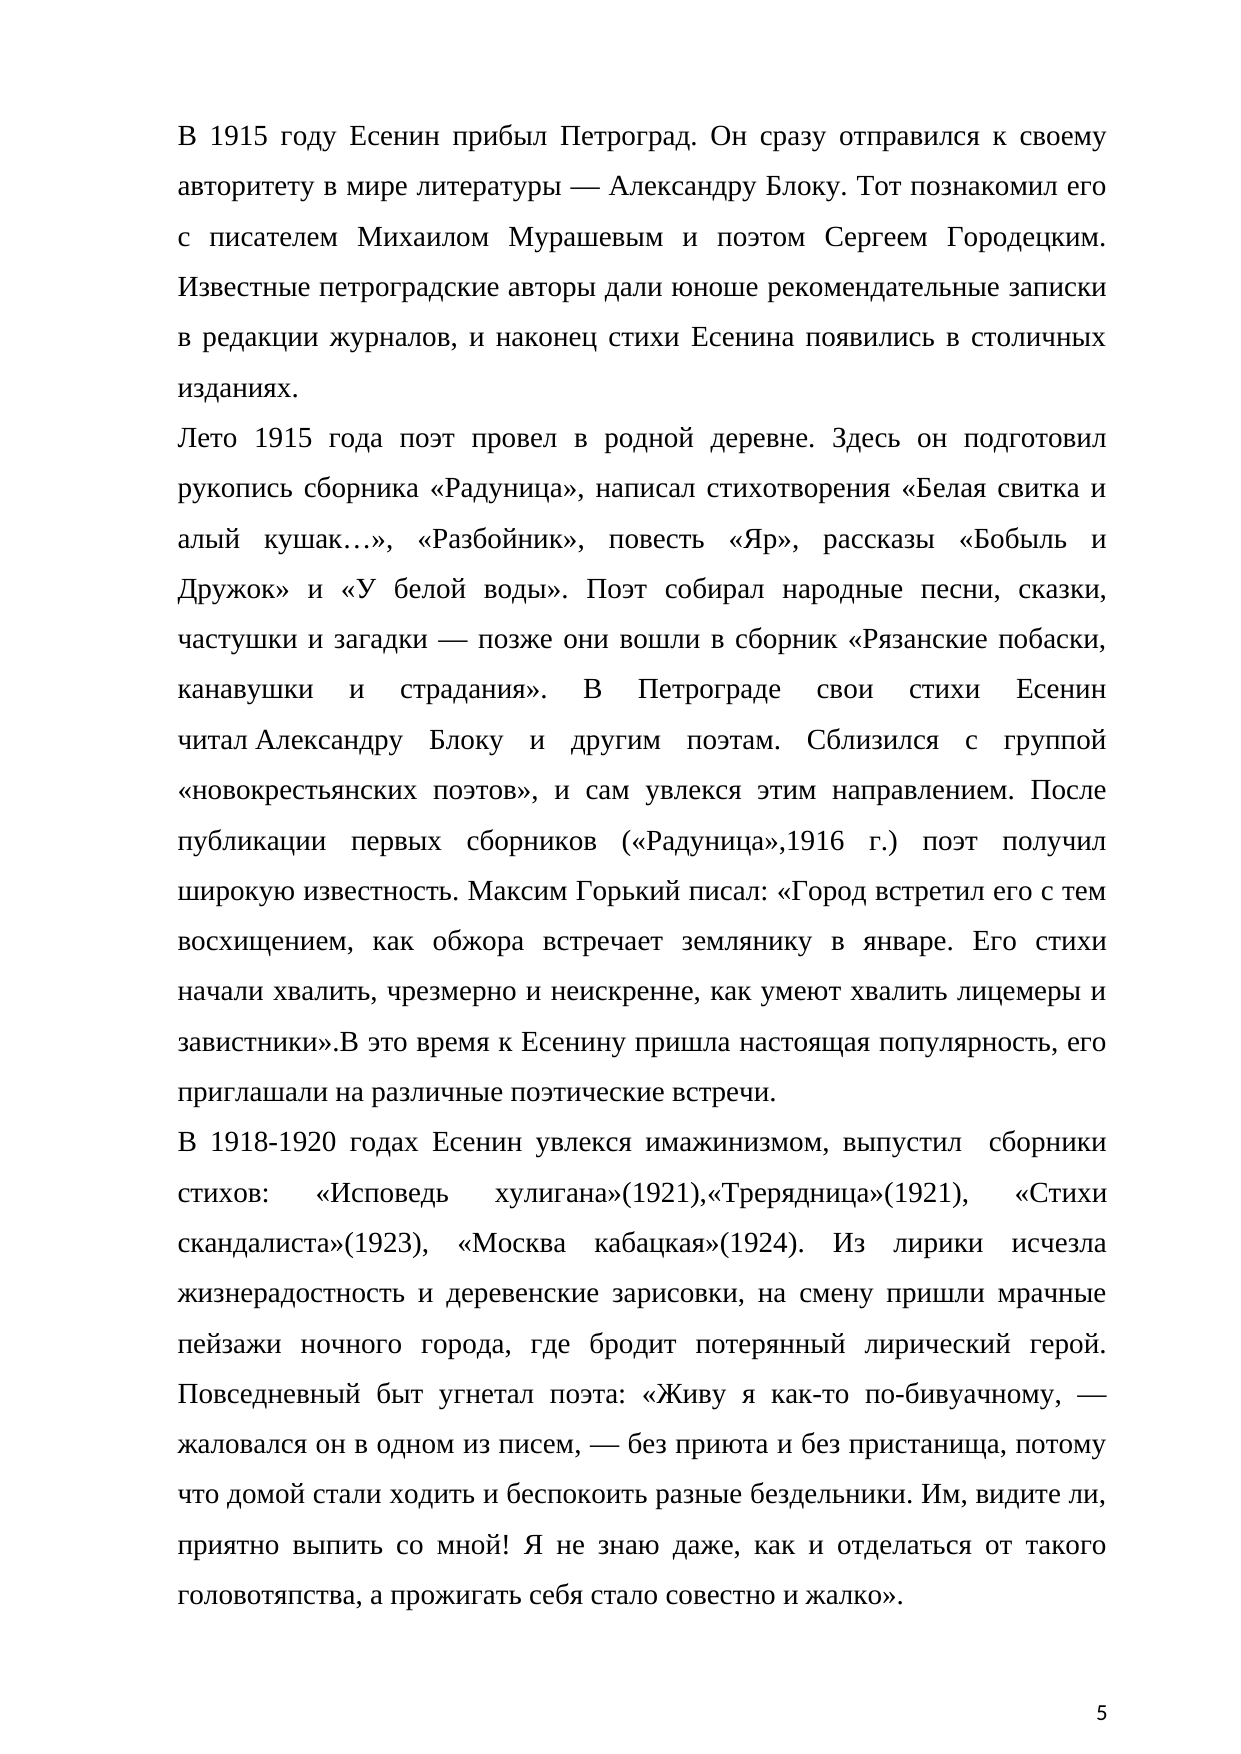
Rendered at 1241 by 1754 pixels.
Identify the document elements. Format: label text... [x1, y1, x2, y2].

text В 1915 году Есенин прибыл Петроград. Он сразу отправился к своему авторитету в мире литературы — Александру Блоку. Тот познакомил его с писателем Михаилом Мурашевым и поэтом Сергеем Городецким. Известные петроградские авторы дали юноше рекомендательные записки в редакции журналов, и наконец стихи Есенина появились в столичных изданиях. [177, 118, 1107, 403]
text Лето 1915 года поэт провел в родной деревне. Здесь он подготовил рукопись сборника «Радуница», написал стихотворения «Белая свитка и алый кушак…», «Разбойник», повесть «Яр», рассказы «Бобыль и Дружок» и «У белой воды». Поэт собирал народные песни, сказки, частушки и загадки — позже они вошли в сборник «Рязанские побаски, канавушки и страдания». В Петрограде свои стихи Есенин читал Александру Блоку и другим поэтам. Сблизился с группой «новокрестьянских поэтов», и сам увлекся этим направлением. После публикации первых сборников («Радуница»,1916 г.) поэт получил широкую известность. Максим Горький писал: «Город встретил его с тем восхищением, как обжора встречает землянику в январе. Его стихи начали хвалить, чрезмерно и неискренне, как умеют хвалить лицемеры и завистники».В это время к Есенину пришла настоящая популярность, его приглашали на различные поэтические встречи. [177, 420, 1107, 1108]
text В 1918-1920 годах Есенин увлекся имажинизмом, выпустил сборники стихов: «Исповедь хулигана»(1921),«Трерядница»(1921), «Стихи скандалиста»(1923), «Москва кабацкая»(1924). Из лирики исчезла жизнерадостность и деревенские зарисовки, на смену пришли мрачные пейзажи ночного города, где бродит потерянный лирический герой. Повседневный быт угнетал поэта: «Живу я как-то по-бивуачному, — жаловался он в одном из писем, — без приюта и без пристанища, потому что домой стали ходить и беспокоить разные бездельники. Им, видите ли, приятно выпить со мной! Я не знаю даже, как и отделаться от такого головотяпства, а прожигать себя стало совестно и жалко». [177, 1124, 1107, 1611]
